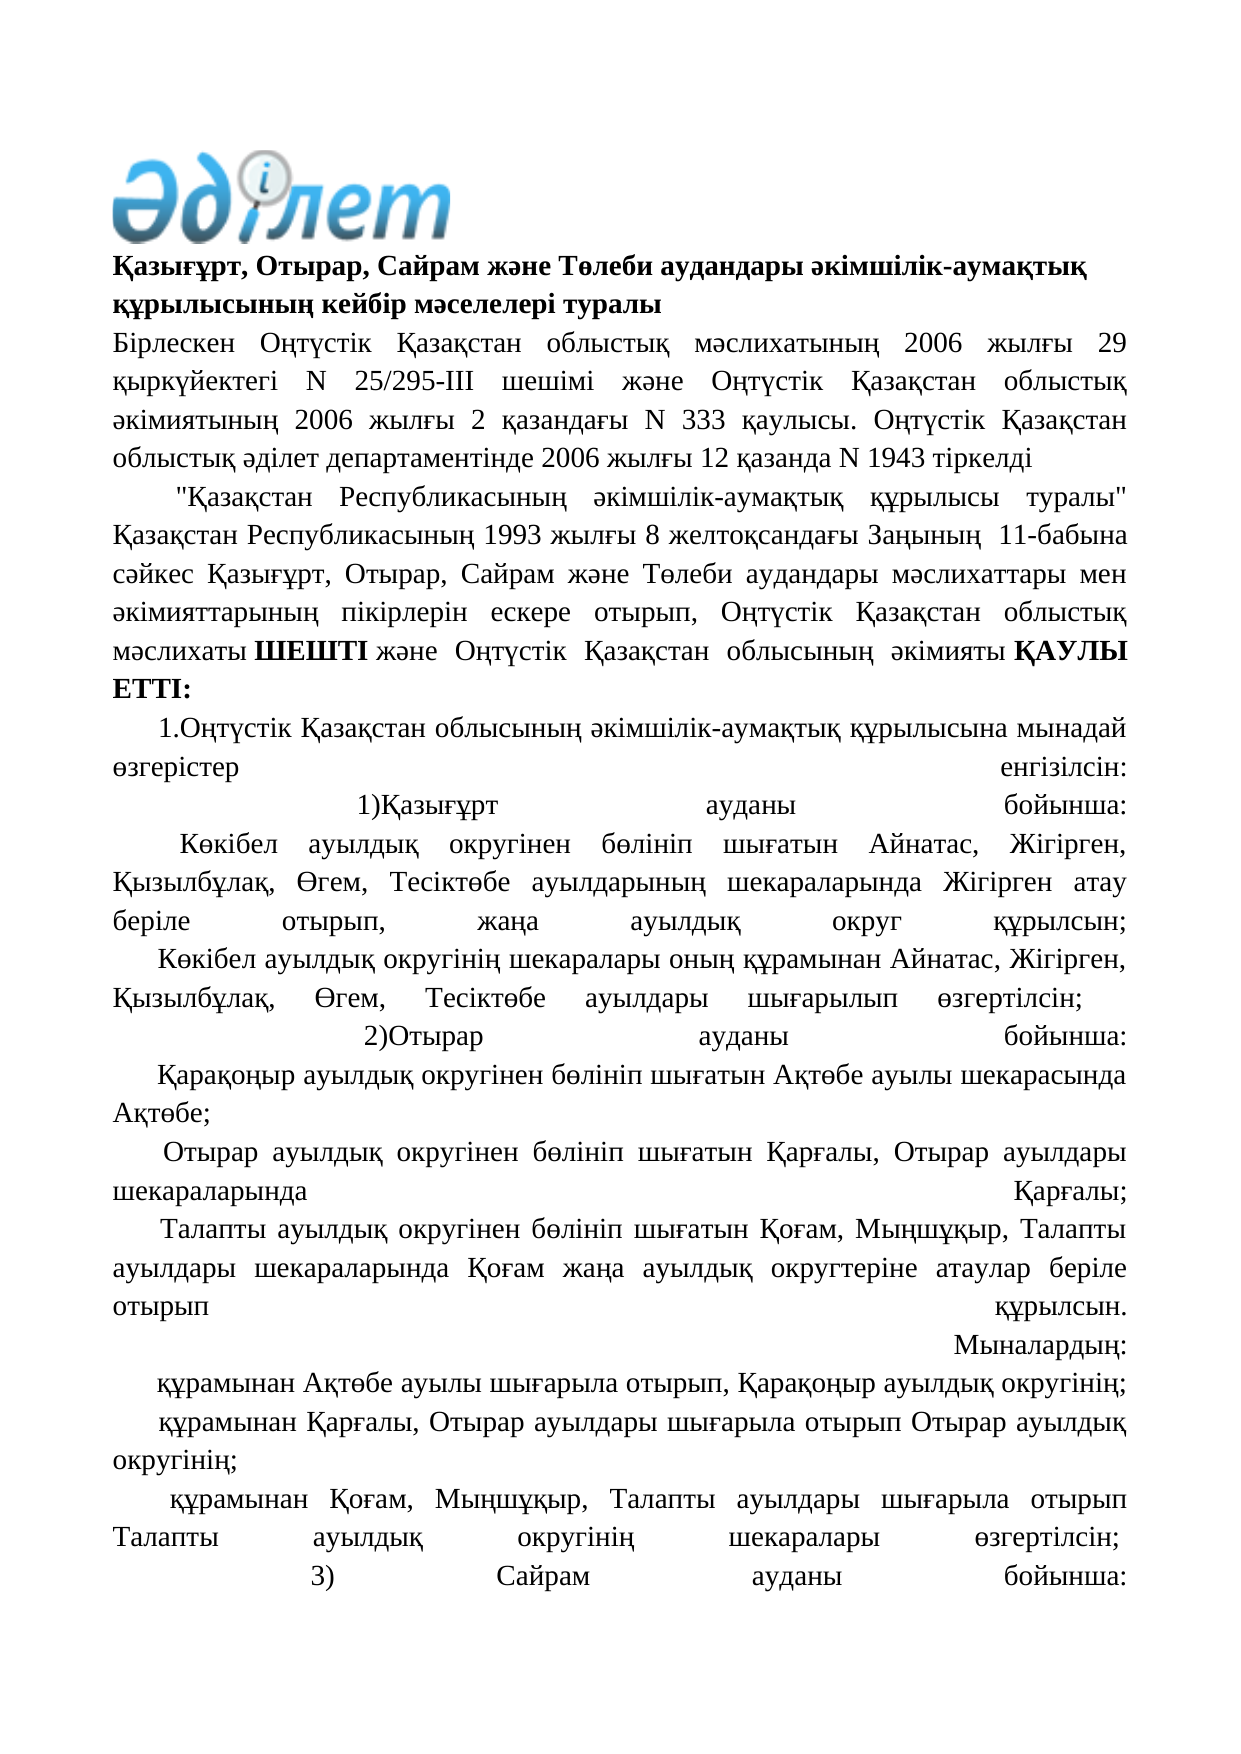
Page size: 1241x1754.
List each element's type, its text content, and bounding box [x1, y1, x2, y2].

picture [112, 150, 451, 244]
text Қазығұрт, Отырар, Сайрам және Төлеби аудандары әкiмшiлiк-аумақтық құрылысының кейбiр мәселелерi туралы [112, 248, 1128, 320]
text "Қазақстан Республикасының әкiмшiлiк-аумақтық құрылысы туралы" Қазақстан Республикасының 1993 жылғы 8 желтоқсандағы Заңының 11-бабына сәйкес Қазығұрт, Отырар, Сайрам және Төлеби аудандары мәслихаттары мен әкiмияттарының пiкiрлерiн ескере отырып, Оңтүстiк Қазақстан облыстық мәслихаты ШЕШТІ және Оңтүстiк Қазақстан облысының әкiмияты ҚАУЛЫ ЕТТІ: [112, 479, 1128, 705]
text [112, 710, 1128, 1592]
text Бірлескен Оңтүстік Қазақстан облыстық мәслихатының 2006 жылғы 29 қыркүйектегі N 25/295-III шешімі және Оңтүстік Қазақстан облыстық әкімиятының 2006 жылғы 2 қазандағы N 333 қаулысы. Оңтүстік Қазақстан облыстық әділет департаментінде 2006 жылғы 12 қазанда N 1943 тіркелді [112, 325, 1128, 474]
